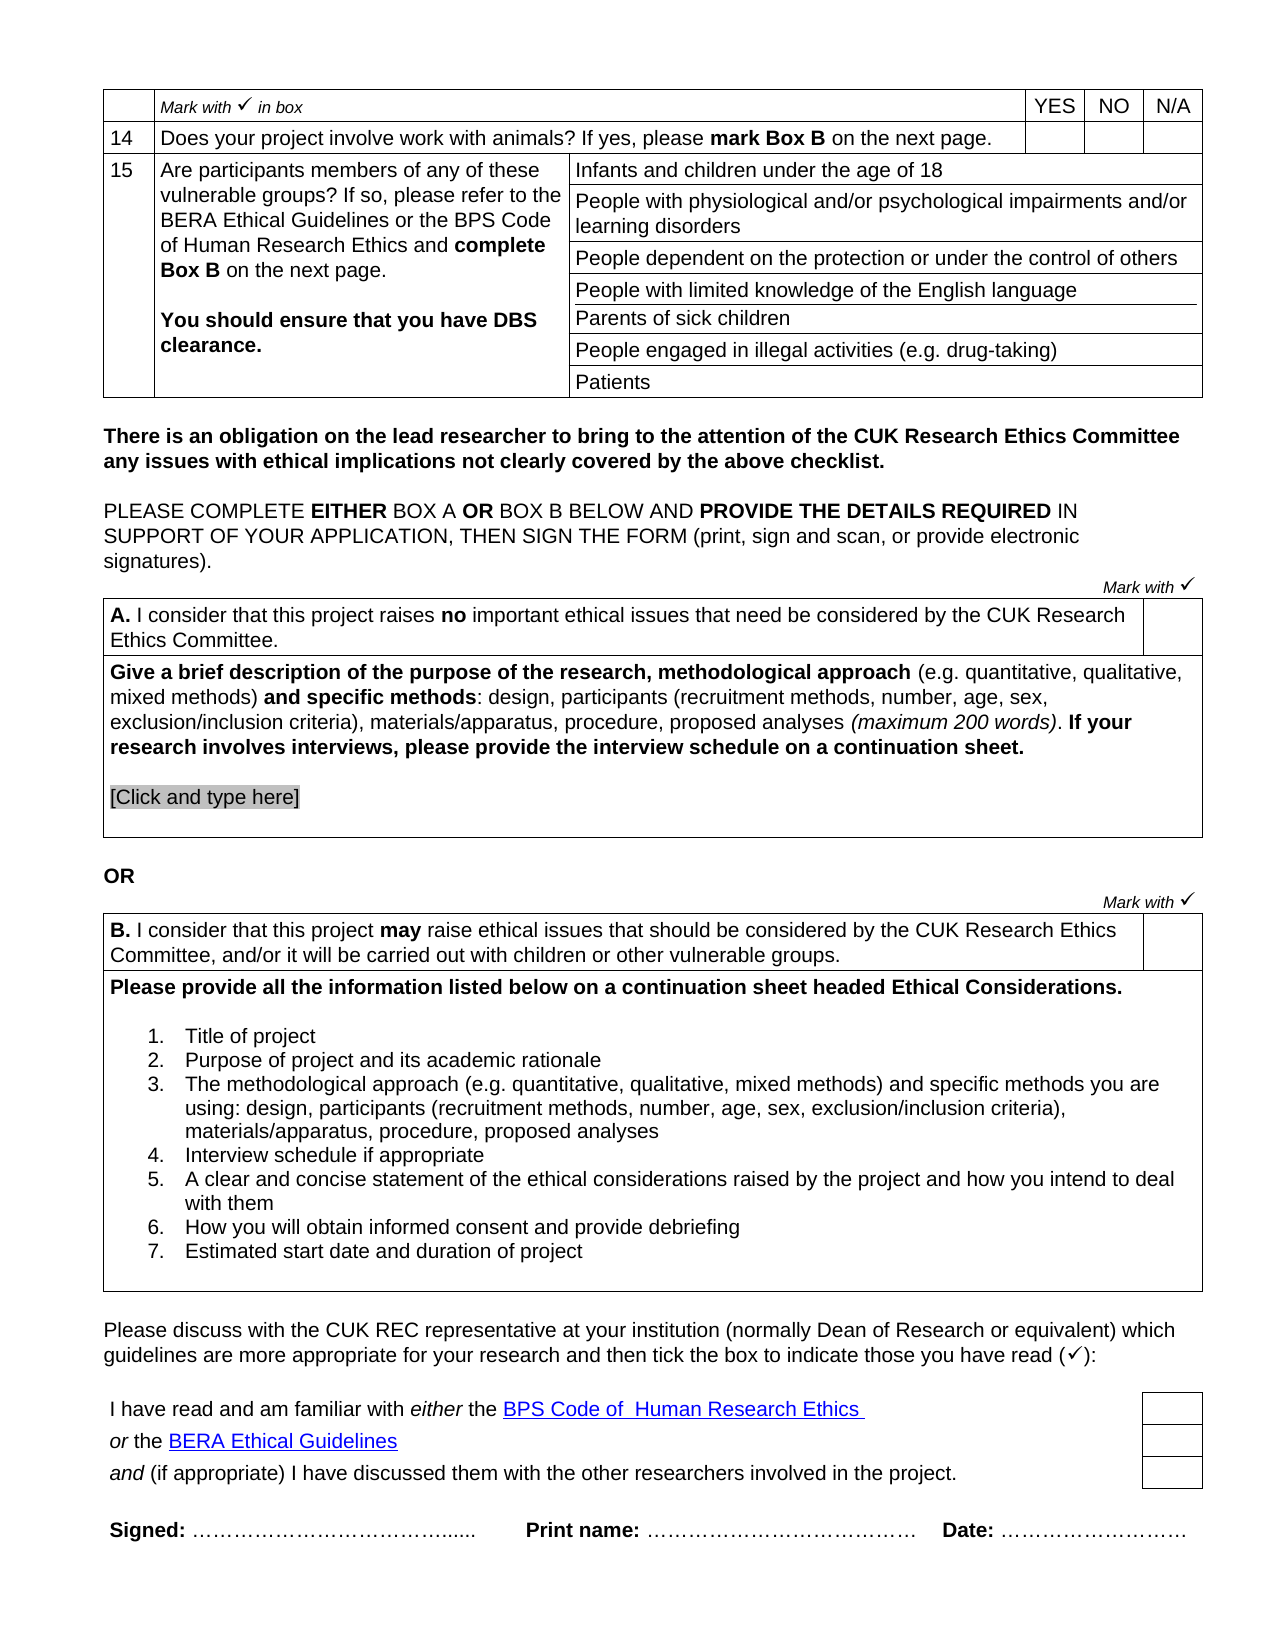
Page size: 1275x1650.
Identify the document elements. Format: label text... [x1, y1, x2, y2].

table_cell Please provide all the information listed below on a continuation sheet headed Ethical Considerations. Title of project Purpose of project and its academic rationale The methodological approach (e.g. quantitative, qualitative, mixed methods) and specific methods you are using: design, participants (recruitment methods, number, age, sex, exclusion/inclusion criteria), materials/apparatus, procedure, proposed analyses Interview schedule if appropriate A clear and concise statement of the ethical considerations raised by the project and how you intend to deal with them How you will obtain informed consent and provide debriefing Estimated start date and duration of project [104, 971, 1202, 1291]
table_cell [1143, 1425, 1202, 1456]
text There is an obligation on the lead researcher to bring to the attention of the CUK Research Ethics Committee any issues with ethical implications not clearly covered by the above checklist. [103, 423, 1181, 473]
table_header NO [1085, 90, 1143, 121]
table_cell and (if appropriate) I have discussed them with the other researchers involved in the project. [103, 1456, 1142, 1488]
text Please discuss with the CUK REC representative at your institution (normally Dean of Research or equivalent) which guidelines are more appropriate for your research and then tick the box to indicate those you have read (): [103, 1317, 1181, 1367]
table_header [1144, 599, 1202, 655]
table_header N/A [1144, 90, 1202, 121]
table_header [1144, 914, 1202, 969]
table_cell Patients [570, 366, 1202, 397]
table_header YES [1026, 90, 1084, 121]
table_cell 14 [104, 122, 154, 152]
text Mark with [103, 573, 1196, 598]
table_cell Infants and children under the age of 18 [570, 154, 1202, 184]
table_cell 15 [104, 154, 154, 397]
table_header B. I consider that this project may raise ethical issues that should be considered by the CUK Research Ethics Committee, and/or it will be carried out with children or other vulnerable groups. [104, 914, 1143, 969]
table_cell People with physiological and/or psychological impairments and/or learning disorders [570, 185, 1202, 241]
table_header Mark with in box [155, 90, 1025, 121]
text OR [103, 863, 1181, 888]
table_cell Does your project involve work with animals? If yes, please mark Box B on the next page. [155, 122, 1025, 152]
text PLEASE COMPLETE EITHER BOX A OR BOX B BELOW AND PROVIDE THE DETAILS REQUIRED IN SUPPORT OF YOUR APPLICATION, THEN SIGN THE FORM (print, sign and scan, or provide electronic signatures). [103, 498, 1181, 573]
table_cell Are participants members of any of these vulnerable groups? If so, please refer to the BERA Ethical Guidelines or the BPS Code of Human Research Ethics and complete Box B on the next page. You should ensure that you have DBS clearance. [155, 154, 569, 397]
table_cell or the BERA Ethical Guidelines [103, 1424, 1142, 1456]
text Mark with [103, 888, 1196, 913]
table_header [104, 90, 154, 121]
table_header I have read and am familiar with either the BPS Code of Human Research Ethics [103, 1392, 1142, 1424]
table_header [520, 1514, 936, 1544]
table_cell [1026, 122, 1084, 152]
table_cell People with limited knowledge of the English language Parents of sick children [570, 274, 1202, 333]
table_cell People dependent on the protection or under the control of others [570, 242, 1202, 273]
table_cell [1143, 1457, 1202, 1488]
table_cell Give a brief description of the purpose of the research, methodological approach (e.g. quantitative, qualitative, mixed methods) and specific methods: design, participants (recruitment methods, number, age, sex, exclusion/inclusion criteria), materials/apparatus, procedure, proposed analyses (maximum 200 words). If your research involves interviews, please provide the interview schedule on a continuation sheet. [104, 656, 1202, 837]
table_header [1143, 1393, 1202, 1424]
table_cell [1085, 122, 1143, 152]
table_cell [1144, 122, 1202, 152]
table_header A. I consider that this project raises no important ethical issues that need be considered by the CUK Research Ethics Committee. [104, 599, 1143, 655]
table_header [103, 1514, 519, 1544]
table_cell People engaged in illegal activities (e.g. drug-taking) [570, 334, 1202, 365]
table_header Date: ……………………… [936, 1514, 1202, 1544]
